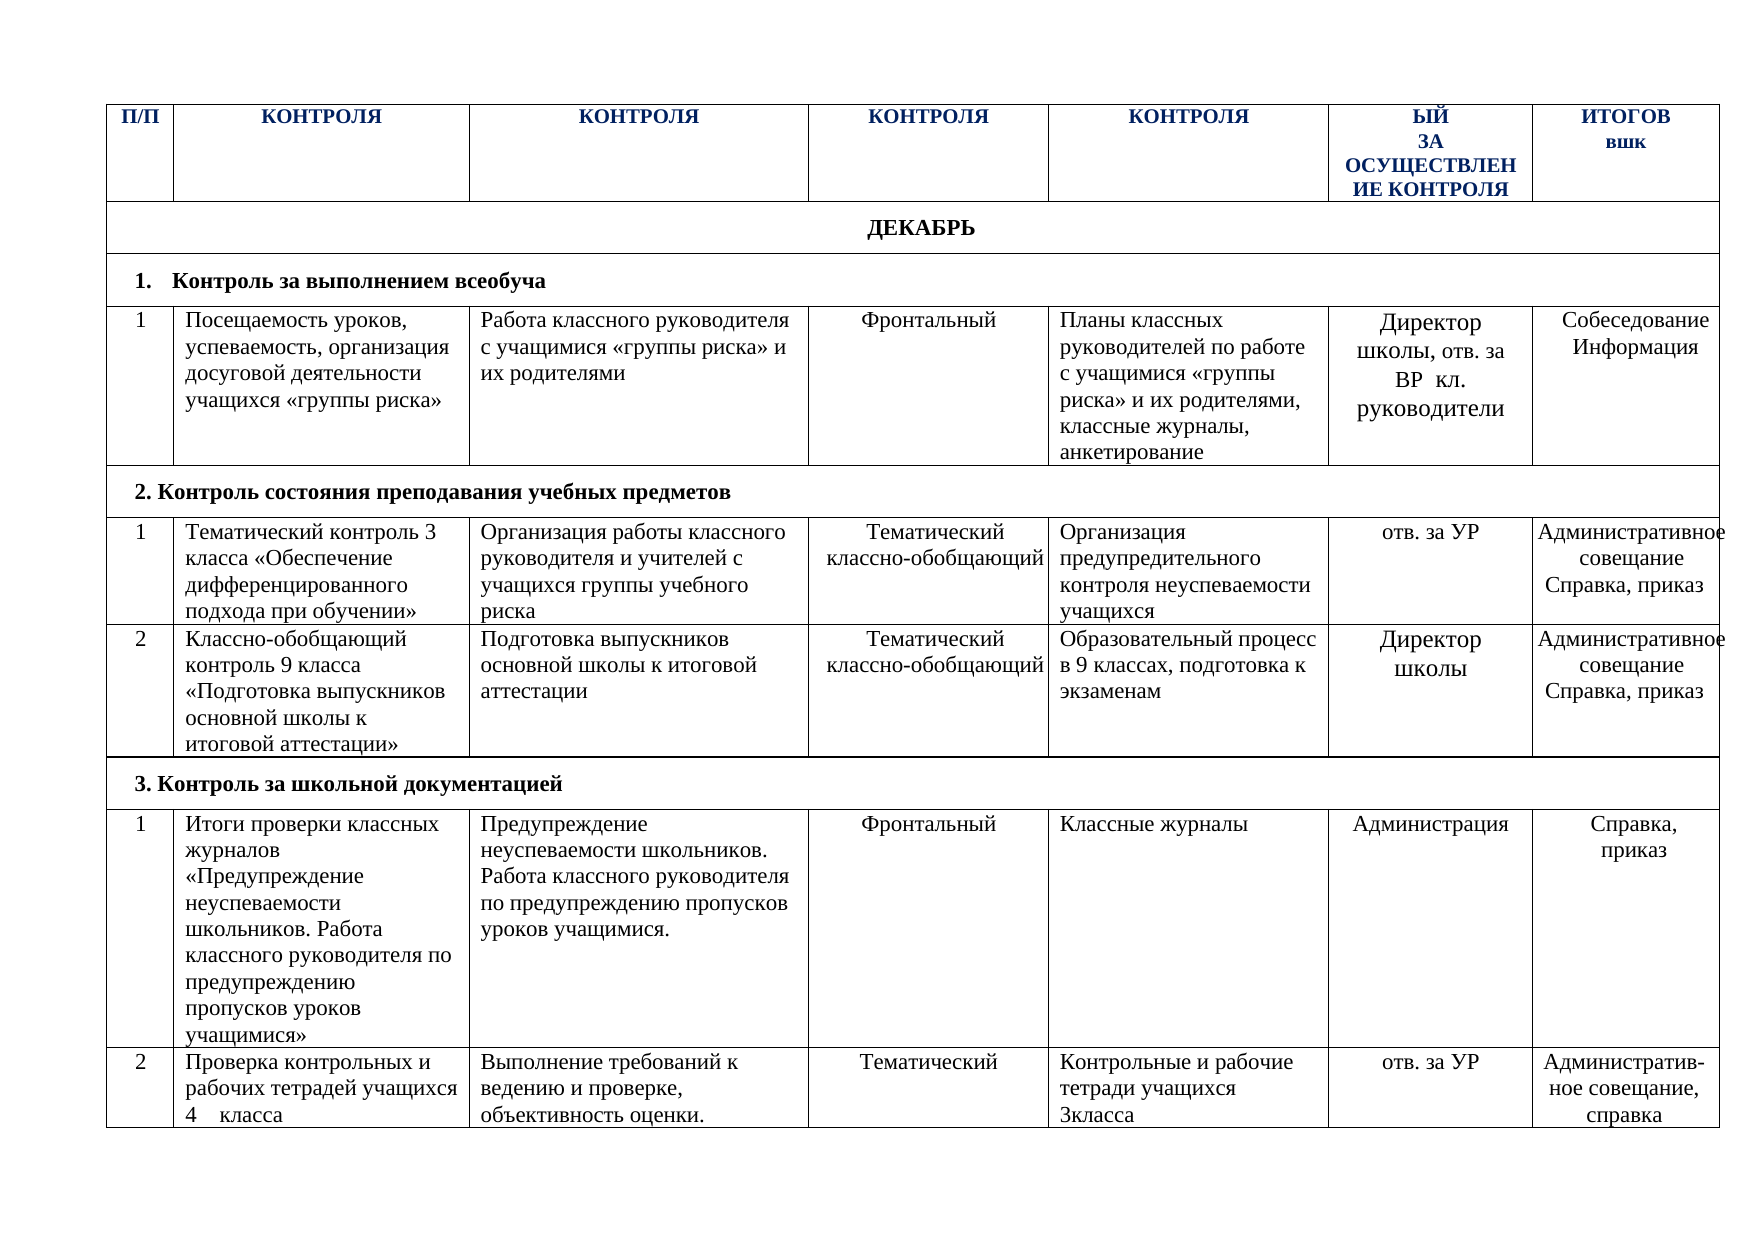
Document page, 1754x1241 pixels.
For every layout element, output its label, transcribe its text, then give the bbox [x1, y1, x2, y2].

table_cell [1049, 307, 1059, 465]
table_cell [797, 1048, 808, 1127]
table_cell 3. Контроль за школьной документацией [107, 758, 1719, 809]
table_cell Тематический классно-обобщающий [809, 625, 1048, 756]
table_header ОБЪЕКТЫ КОНТРОЛЯ [1049, 105, 1328, 201]
table_cell Тематический классно-обобщающий [809, 518, 1048, 623]
table_cell Директор школы, отв. за ВР кл. руководители [1329, 307, 1532, 465]
table_header ВИД КОНТРОЛЯ [809, 105, 1048, 201]
table_cell 1 [107, 518, 173, 623]
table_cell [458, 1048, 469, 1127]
table_cell 2 [107, 1048, 173, 1127]
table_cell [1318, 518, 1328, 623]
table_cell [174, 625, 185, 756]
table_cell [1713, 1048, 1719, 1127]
table_cell Работа классного руководителя с учащимися «группы риска» и их родителями [470, 307, 808, 465]
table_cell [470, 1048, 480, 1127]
table_header ПОДВЕДЕНИЕ ИТОГОВ вшк [1533, 105, 1719, 201]
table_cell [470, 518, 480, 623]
table_cell Посещаемость уроков, успеваемость, организация досуговой деятельности учащихся «группы риска» [174, 307, 469, 465]
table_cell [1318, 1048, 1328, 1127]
table_cell Администрация [1329, 810, 1532, 1047]
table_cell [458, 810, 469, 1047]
table_cell 2 [107, 625, 173, 756]
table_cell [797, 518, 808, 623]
table_header № П/П [107, 105, 173, 201]
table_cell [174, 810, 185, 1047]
table_cell 1 [107, 810, 173, 1047]
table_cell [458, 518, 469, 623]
table_cell ДЕКАБРЬ [107, 202, 1719, 253]
table_cell отв. за УР [1329, 1048, 1532, 1127]
table_header ЦЕЛЬ КОНТРОЛЯ [470, 105, 808, 201]
table_cell Подготовка выпускников основной школы к итоговой аттестации [470, 625, 808, 756]
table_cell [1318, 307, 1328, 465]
table_cell Справка, приказ [1533, 810, 1719, 1047]
table_cell Фронтальный [809, 810, 1048, 1047]
table_cell Предупреждение неуспеваемости школьников. Работа классного руководителя по предупреждению пропусков уроков учащимися. [470, 810, 808, 1047]
table_header СОДЕРЖАНИЕ КОНТРОЛЯ [174, 105, 469, 201]
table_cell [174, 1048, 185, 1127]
table_cell Контроль за выполнением всеобуча [107, 254, 1719, 306]
table_cell Собеседование Информация [1533, 307, 1719, 465]
table_cell Административное совещание Справка, приказ [1533, 518, 1719, 623]
table_cell Классные журналы [1049, 810, 1328, 1047]
table_cell Фронтальный [809, 307, 1048, 465]
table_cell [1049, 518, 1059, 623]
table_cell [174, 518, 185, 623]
table_cell Административное совещание Справка, приказ [1533, 625, 1719, 756]
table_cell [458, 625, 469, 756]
table_cell Тематический [809, 1048, 1048, 1127]
table_cell 2. Контроль состояния преподавания учебных предметов [107, 466, 1719, 517]
table_cell Образовательный процесс в 9 классах, подготовка к экзаменам [1049, 625, 1328, 756]
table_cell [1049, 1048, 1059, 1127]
table_cell Директор школы [1329, 625, 1532, 756]
table_cell 1 [107, 307, 173, 465]
table_cell отв. за УР [1329, 518, 1532, 623]
